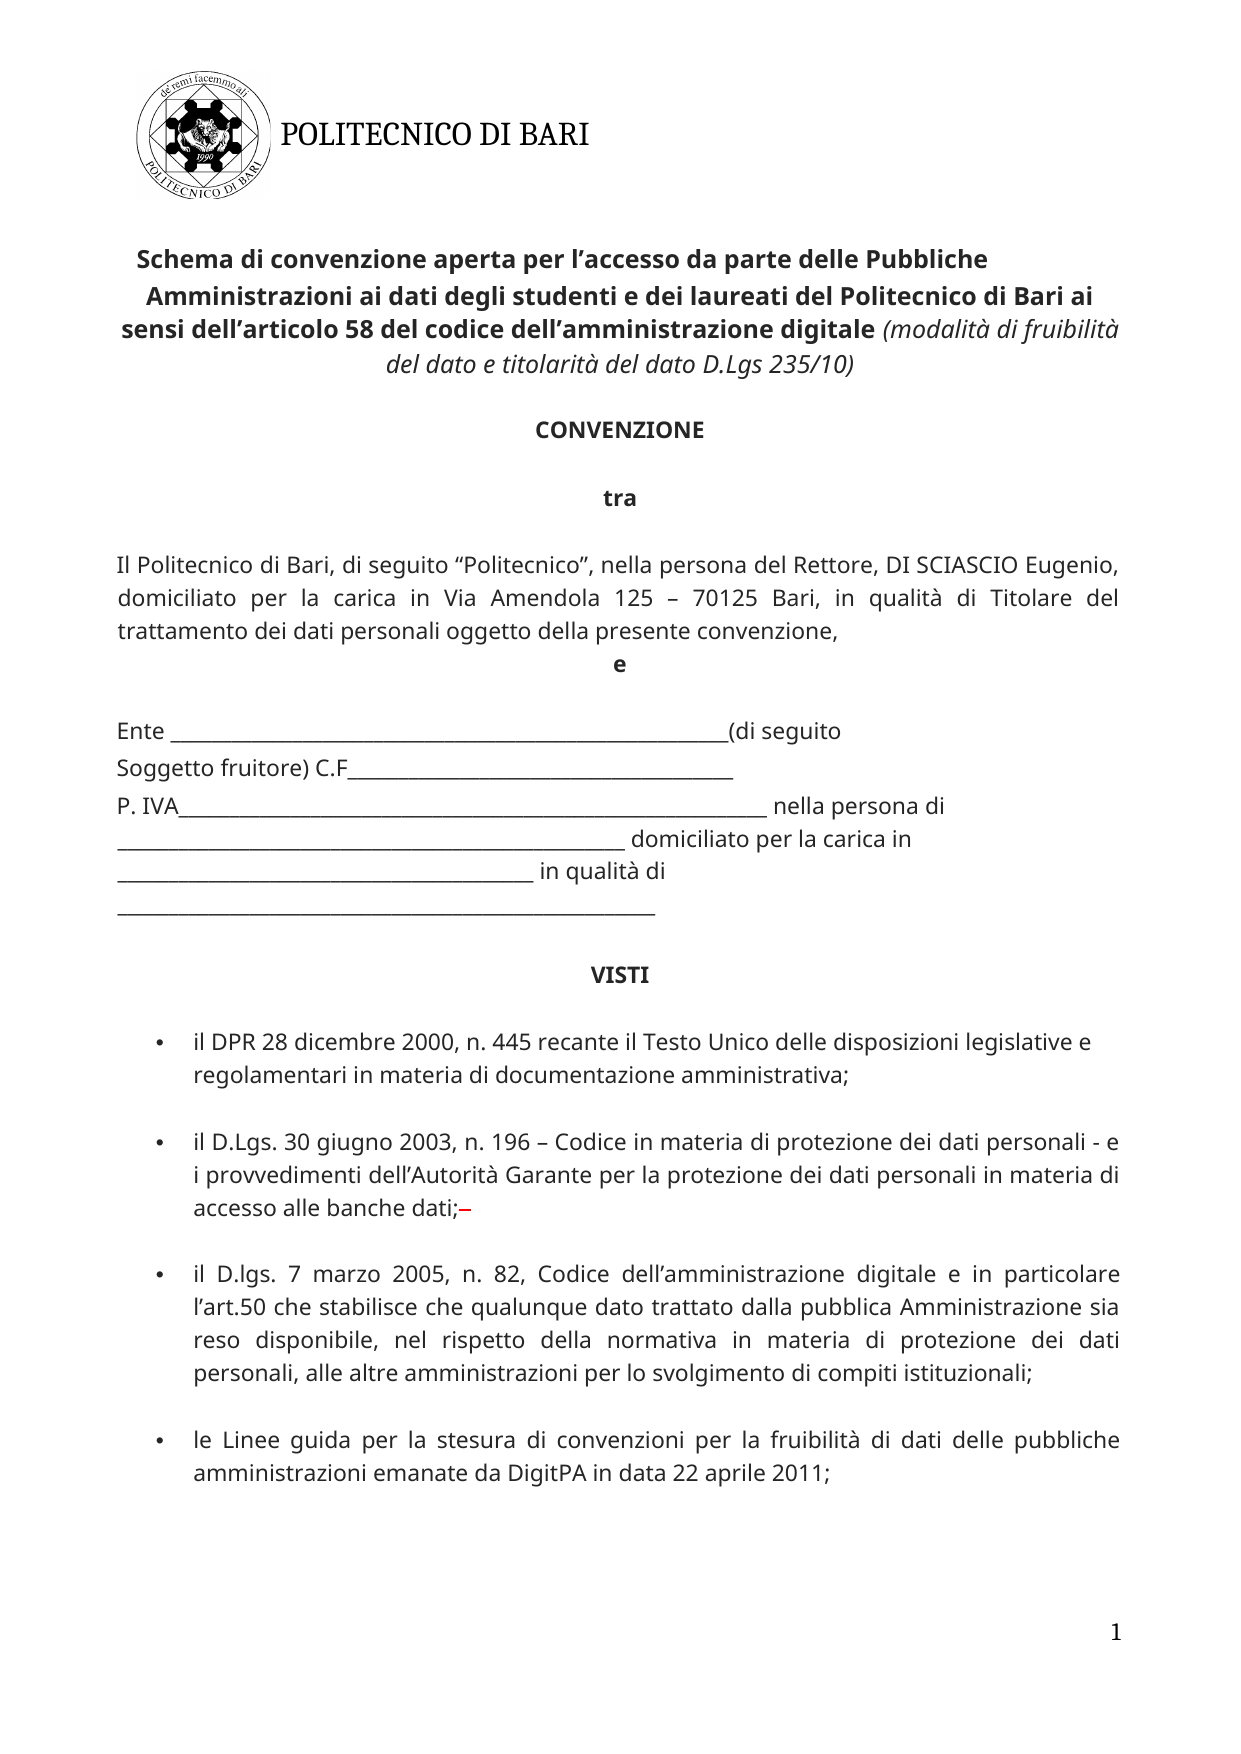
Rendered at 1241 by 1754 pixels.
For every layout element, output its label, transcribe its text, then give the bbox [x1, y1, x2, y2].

text CONVENZIONE [119, 414, 1121, 445]
text Il Politecnico di Bari, di seguito “Politecnico”, nella persona del Rettore, DI SCIASCIO Eugenio, domiciliato per la carica in Via Amendola 125 – 70125 Bari, in qualità di Titolare del trattamento dei dati personali oggetto della presente convenzione, [116, 549, 1121, 646]
list le Linee guida per la stesura di convenzioni per la fruibilità di dati delle pubbliche amministrazioni emanate da DigitPA in data 22 aprile 2011; [156, 1424, 1121, 1488]
list il D.lgs. 7 marzo 2005, n. 82, Codice dell’amministrazione digitale e in particolare l’art.50 che stabilisce che qualunque dato trattato dalla pubblica Amministrazione sia reso disponibile, nel rispetto della normativa in materia di protezione dei dati personali, alle altre amministrazioni per lo svolgimento di compiti istituzionali; [156, 1258, 1121, 1388]
picture [136, 70, 271, 199]
list il D.Lgs. 30 giugno 2003, n. 196 – Codice in materia di protezione dei dati personali - e i provvedimenti dell’Autorità Garante per la protezione dei dati personali in materia di accesso alle banche dati; [156, 1126, 1121, 1223]
text Schema di convenzione aperta per l’accesso da parte delle Pubbliche [136, 241, 1121, 275]
subtitle tra [119, 482, 1121, 513]
text e [116, 648, 1123, 679]
subtitle VISTI [119, 959, 1121, 990]
text Ente _______________________________________________________(di seguito [116, 715, 1121, 746]
text P. IVA__________________________________________________________ nella persona di __________________________________________________ domiciliato per la carica in _________________________________________ in qualità di _____________________________________________________ [116, 790, 1055, 919]
text Soggetto fruitore) C.F______________________________________ [116, 752, 1121, 783]
text Amministrazioni ai dati degli studenti e dei laureati del Politecnico di Bari ai sensi dell’articolo 58 del codice dell’amministrazione digitale (modalità di fruibilità del dato e titolarità del dato D.Lgs 235/10) [119, 278, 1121, 380]
list il DPR 28 dicembre 2000, n. 445 recante il Testo Unico delle disposizioni legislative e regolamentari in materia di documentazione amministrativa; [156, 1026, 1121, 1090]
